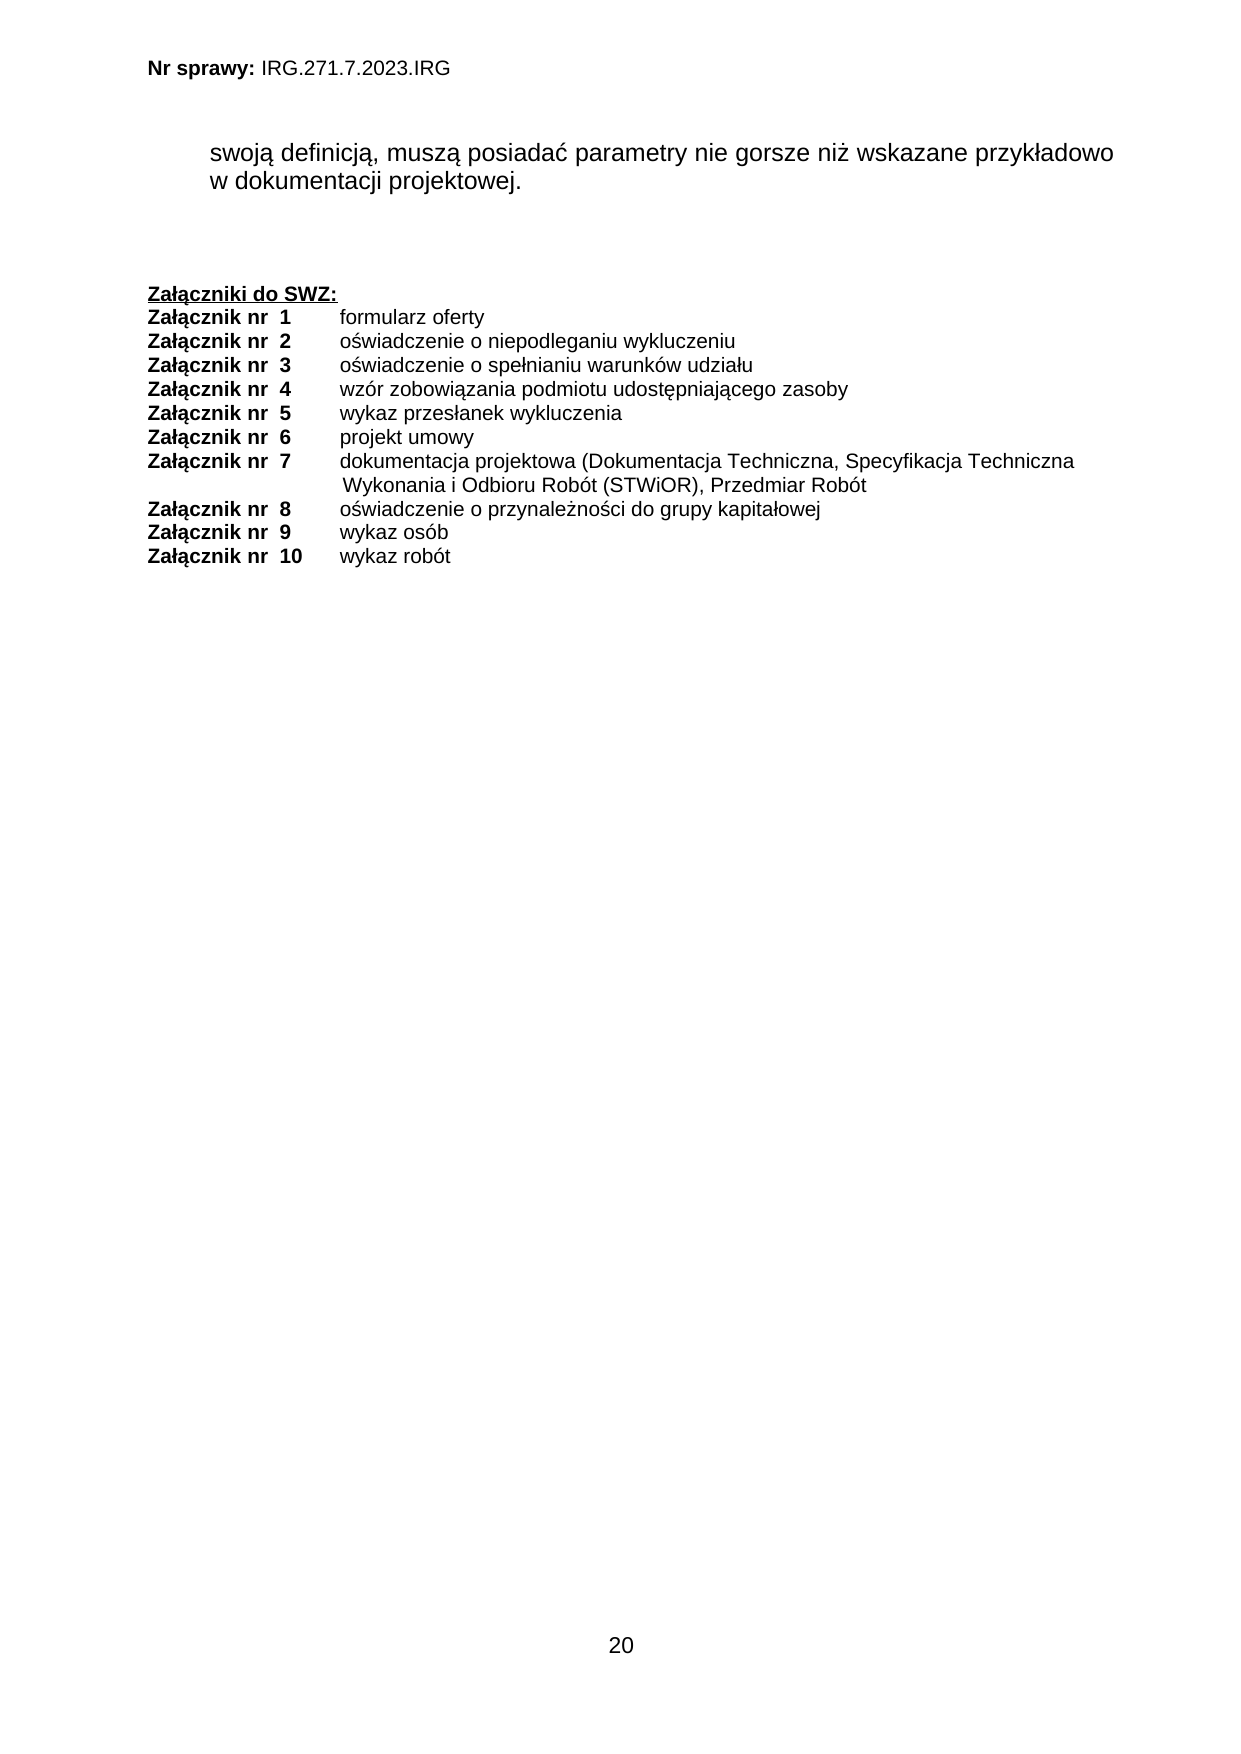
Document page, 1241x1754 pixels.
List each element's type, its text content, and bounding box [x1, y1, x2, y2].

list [147, 137, 1115, 195]
text Załącznik nr 10 wykaz robót [147, 544, 1115, 568]
text Załącznik nr 8 oświadczenie o przynależności do grupy kapitałowej [147, 497, 1115, 521]
text Załączniki do SWZ: [147, 281, 1115, 305]
text Załącznik nr 6 projekt umowy [147, 425, 1115, 449]
text Załącznik nr 4 wzór zobowiązania podmiotu udostępniającego zasoby [147, 377, 1115, 401]
text Załącznik nr 1 formularz oferty [147, 305, 1115, 329]
text Załącznik nr 7 dokumentacja projektowa (Dokumentacja Techniczna, Specyfikacja Techniczna Wykonania i Odbioru Robót (STWiOR), Przedmiar Robót [147, 449, 1115, 497]
text Załącznik nr 9 wykaz osób [147, 521, 1115, 544]
text Załącznik nr 2 oświadczenie o niepodleganiu wykluczeniu [147, 329, 1115, 353]
text Załącznik nr 3 oświadczenie o spełnianiu warunków udziału [147, 353, 1115, 377]
text Załącznik nr 5 wykaz przesłanek wykluczenia [147, 401, 1115, 425]
